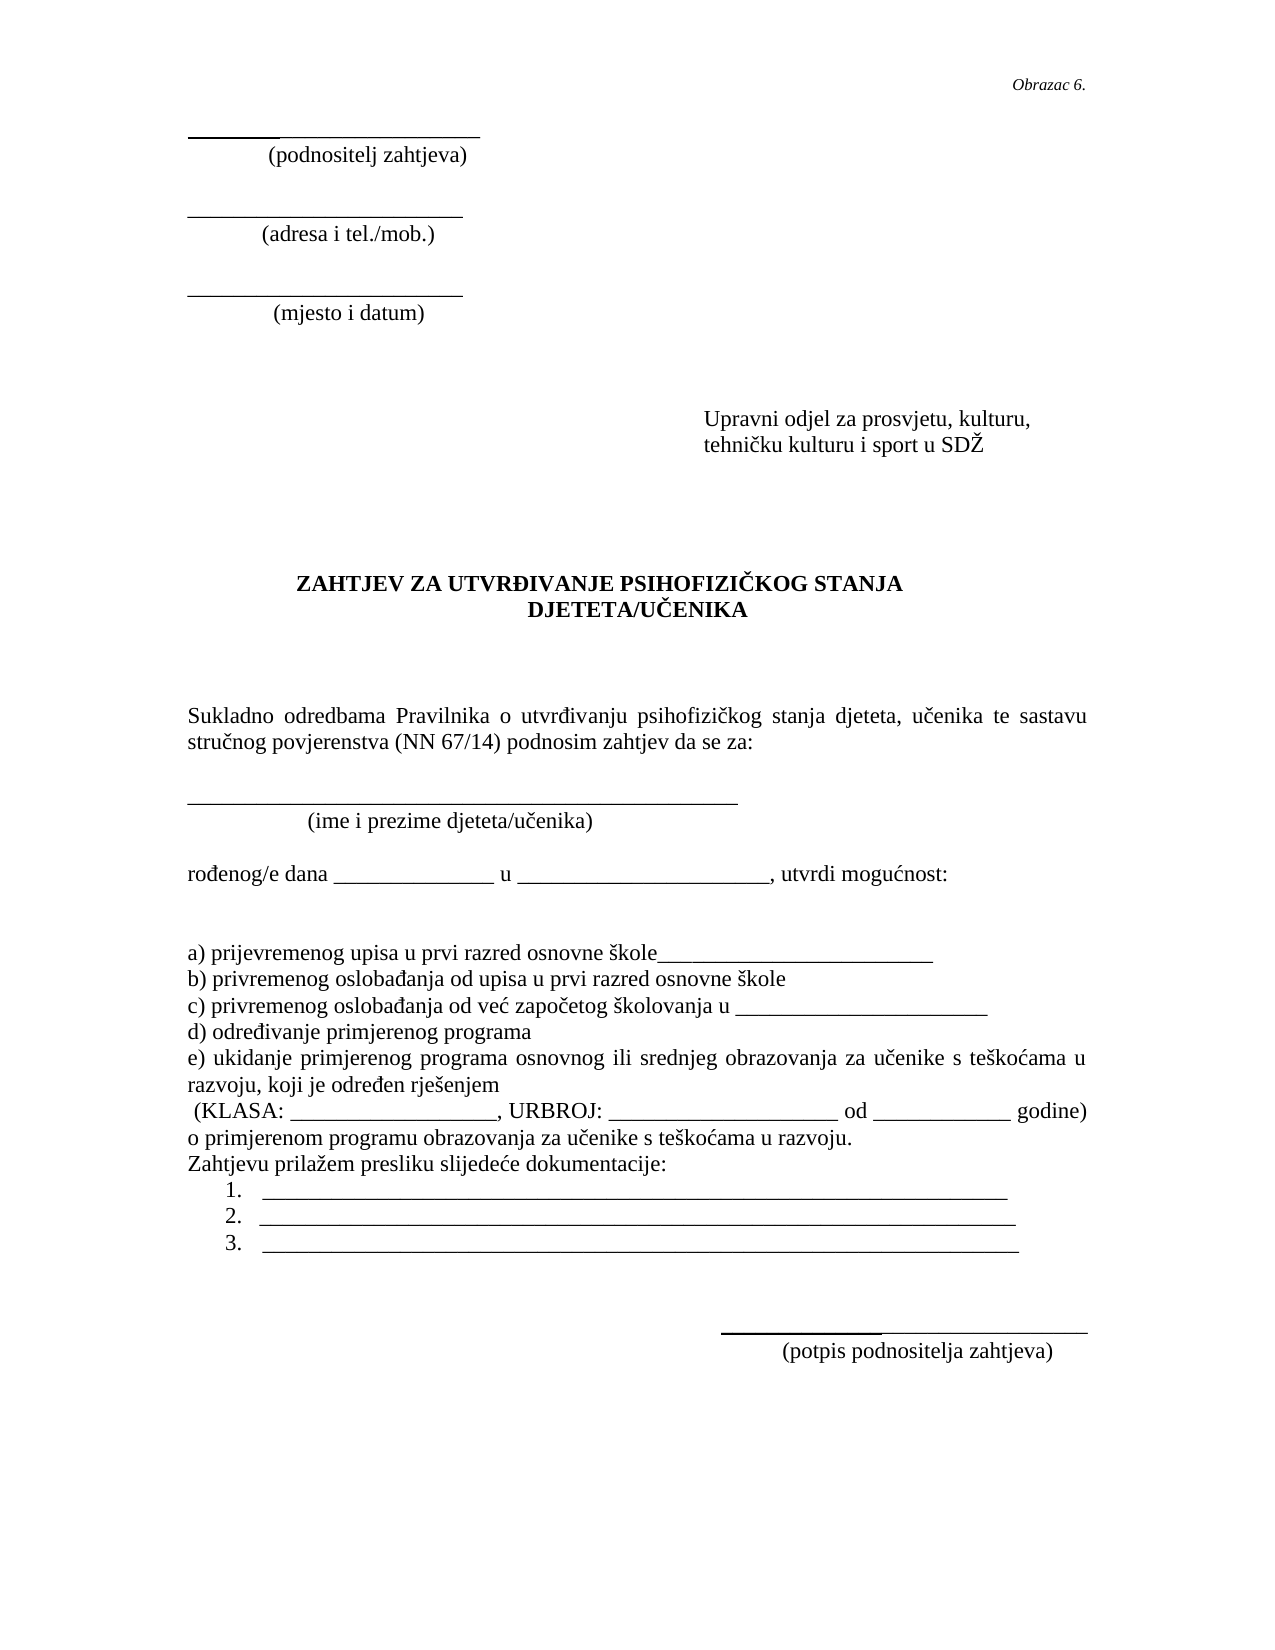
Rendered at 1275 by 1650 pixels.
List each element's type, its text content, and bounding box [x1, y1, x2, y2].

text Sukladno odredbama Pravilnika o utvrđivanju psihofizičkog stanja djeteta, učenika te sastavu stručnog povjerenstva (NN 67/14) podnosim zahtjev da se za: [187, 702, 1087, 754]
text ________________________ [187, 194, 1087, 220]
text (ime i prezime djeteta/učenika) [187, 807, 1087, 834]
text (potpis podnositelja zahtjeva) [187, 1337, 1087, 1363]
text DJETETA/UČENIKA [187, 596, 1087, 623]
text ________________________________________________ [187, 781, 1087, 807]
text ________________________ [187, 273, 1087, 299]
text d) određivanje primjerenog programa [187, 1018, 1087, 1044]
text rođenog/e dana ______________ u ______________________, utvrdi mogućnost: [187, 860, 1087, 886]
text (KLASA: __________________, URBROJ: ____________________ od ____________ godine) o primjerenom programu obrazovanja za učenike s teškoćama u razvoju. [187, 1097, 1087, 1150]
list __________________________________________________________________ [225, 1229, 1087, 1255]
text ________________________________ [187, 1310, 1087, 1337]
text (mjesto i datum) [187, 299, 1087, 326]
text c) privremenog oslobađanja od već započetog školovanja u ______________________ [187, 992, 1087, 1018]
text b) privremenog oslobađanja od upisa u prvi razred osnovne škole [187, 965, 1087, 992]
text (adresa i tel./mob.) [187, 220, 1087, 247]
text ZAHTJEV ZA UTVRĐIVANJE PSIHOFIZIČKOG STANJA [187, 570, 1087, 596]
text ________________ [187, 112, 1087, 141]
text e) ukidanje primjerenog programa osnovnog ili srednjeg obrazovanja za učenike s teškoćama u razvoju, koji je određen rješenjem [187, 1044, 1087, 1097]
text 2. __________________________________________________________________ [225, 1203, 1087, 1229]
text a) prijevremenog upisa u prvi razred osnovne škole________________________ [187, 939, 1087, 965]
text Upravni odjel za prosvjetu, kulturu, tehničku kulturu i sport u SDŽ [704, 405, 1087, 457]
list _________________________________________________________________ [225, 1176, 1087, 1203]
text (podnositelj zahtjeva) [187, 141, 1087, 168]
text Zahtjevu prilažem presliku slijedeće dokumentacije: [187, 1150, 1087, 1176]
